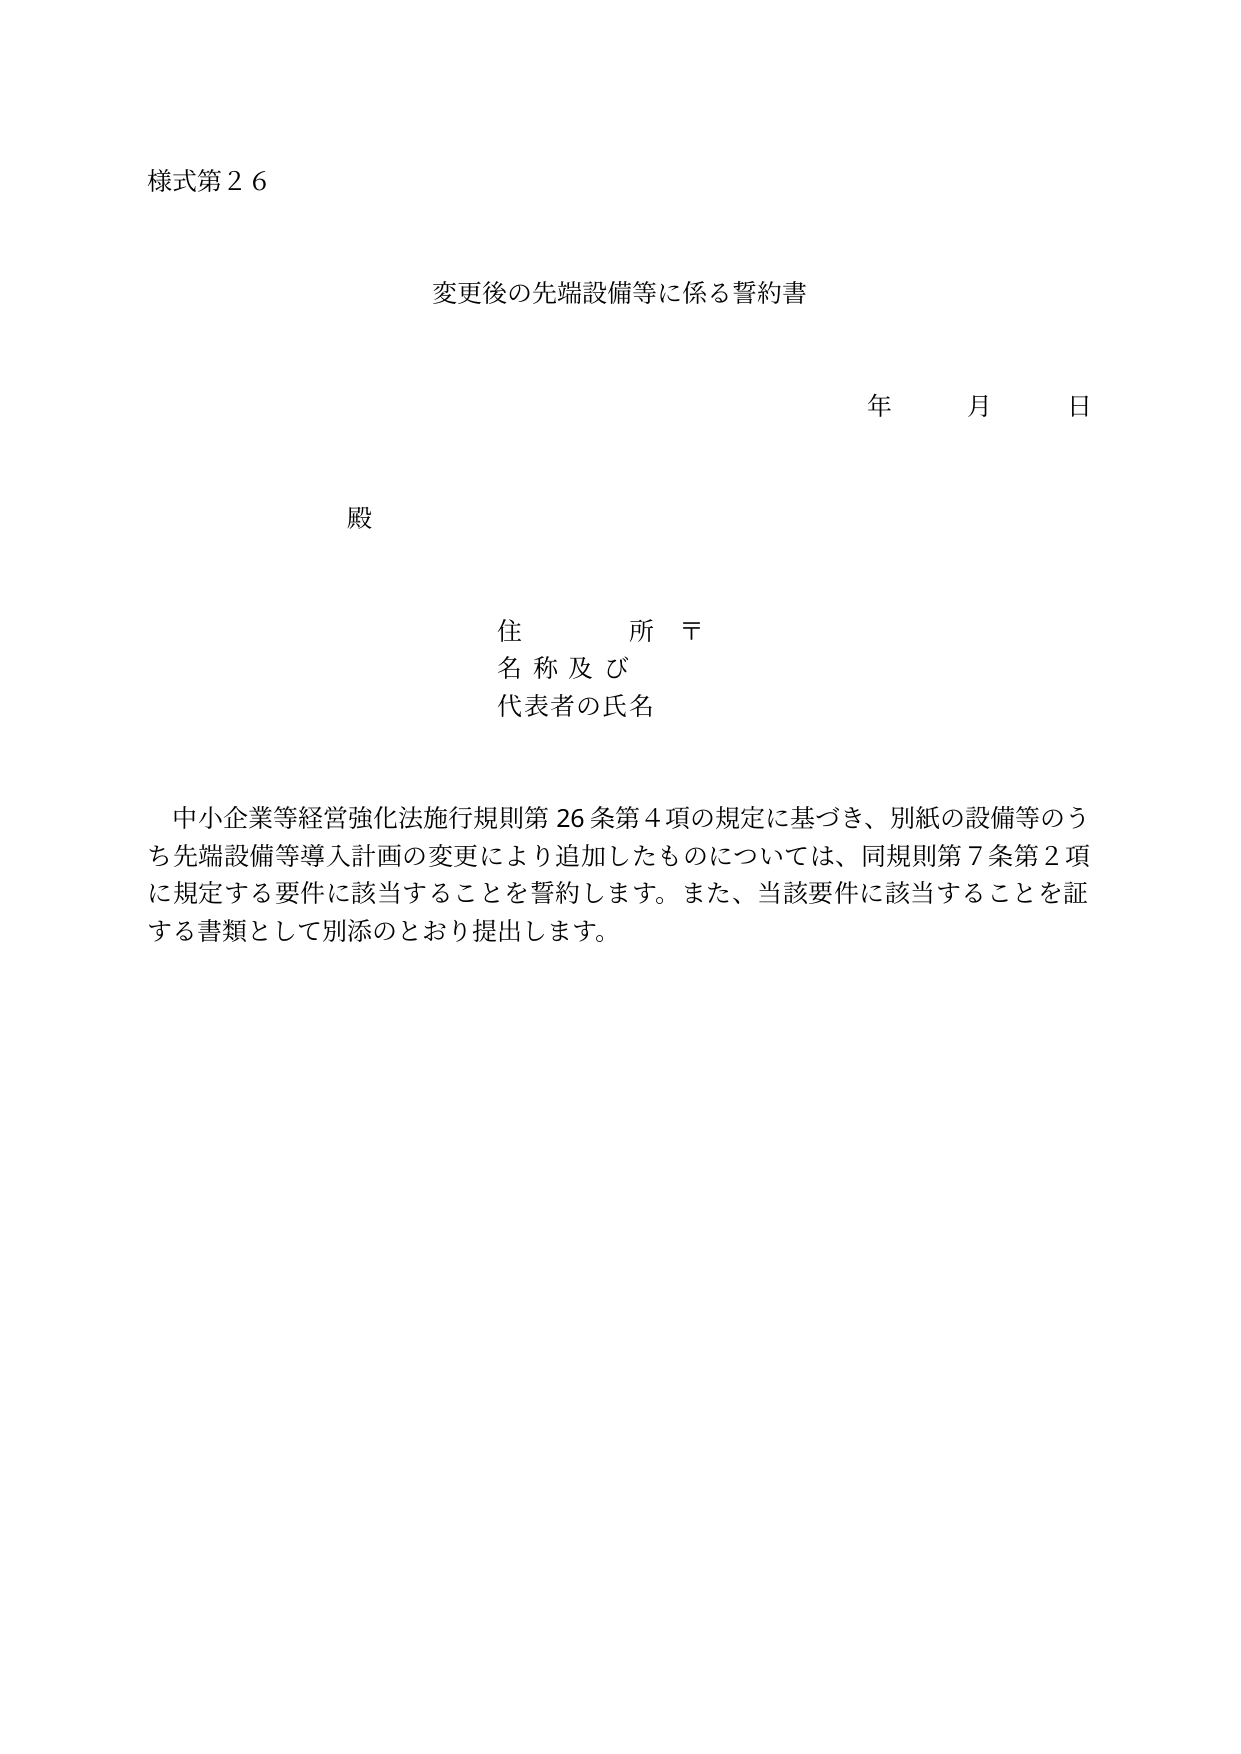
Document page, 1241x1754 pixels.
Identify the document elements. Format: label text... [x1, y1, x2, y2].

text 殿 [148, 498, 1092, 536]
text 変更後の先端設備等に係る誓約書 [148, 273, 1092, 311]
text 様式第２６ [148, 161, 1092, 198]
text 年 月 日 [148, 386, 1092, 423]
text 名称及び [498, 648, 1092, 686]
text 住 所 〒 [498, 611, 1092, 648]
text 代表者の氏名 [498, 686, 1092, 723]
text 中小企業等経営強化法施行規則第26条第４項の規定に基づき、別紙の設備等のうち先端設備等導入計画の変更により追加したものについては、同規則第７条第２項に規定する要件に該当することを誓約します。また、当該要件に該当することを証する書類として別添のとおり提出します。 [148, 798, 1092, 948]
